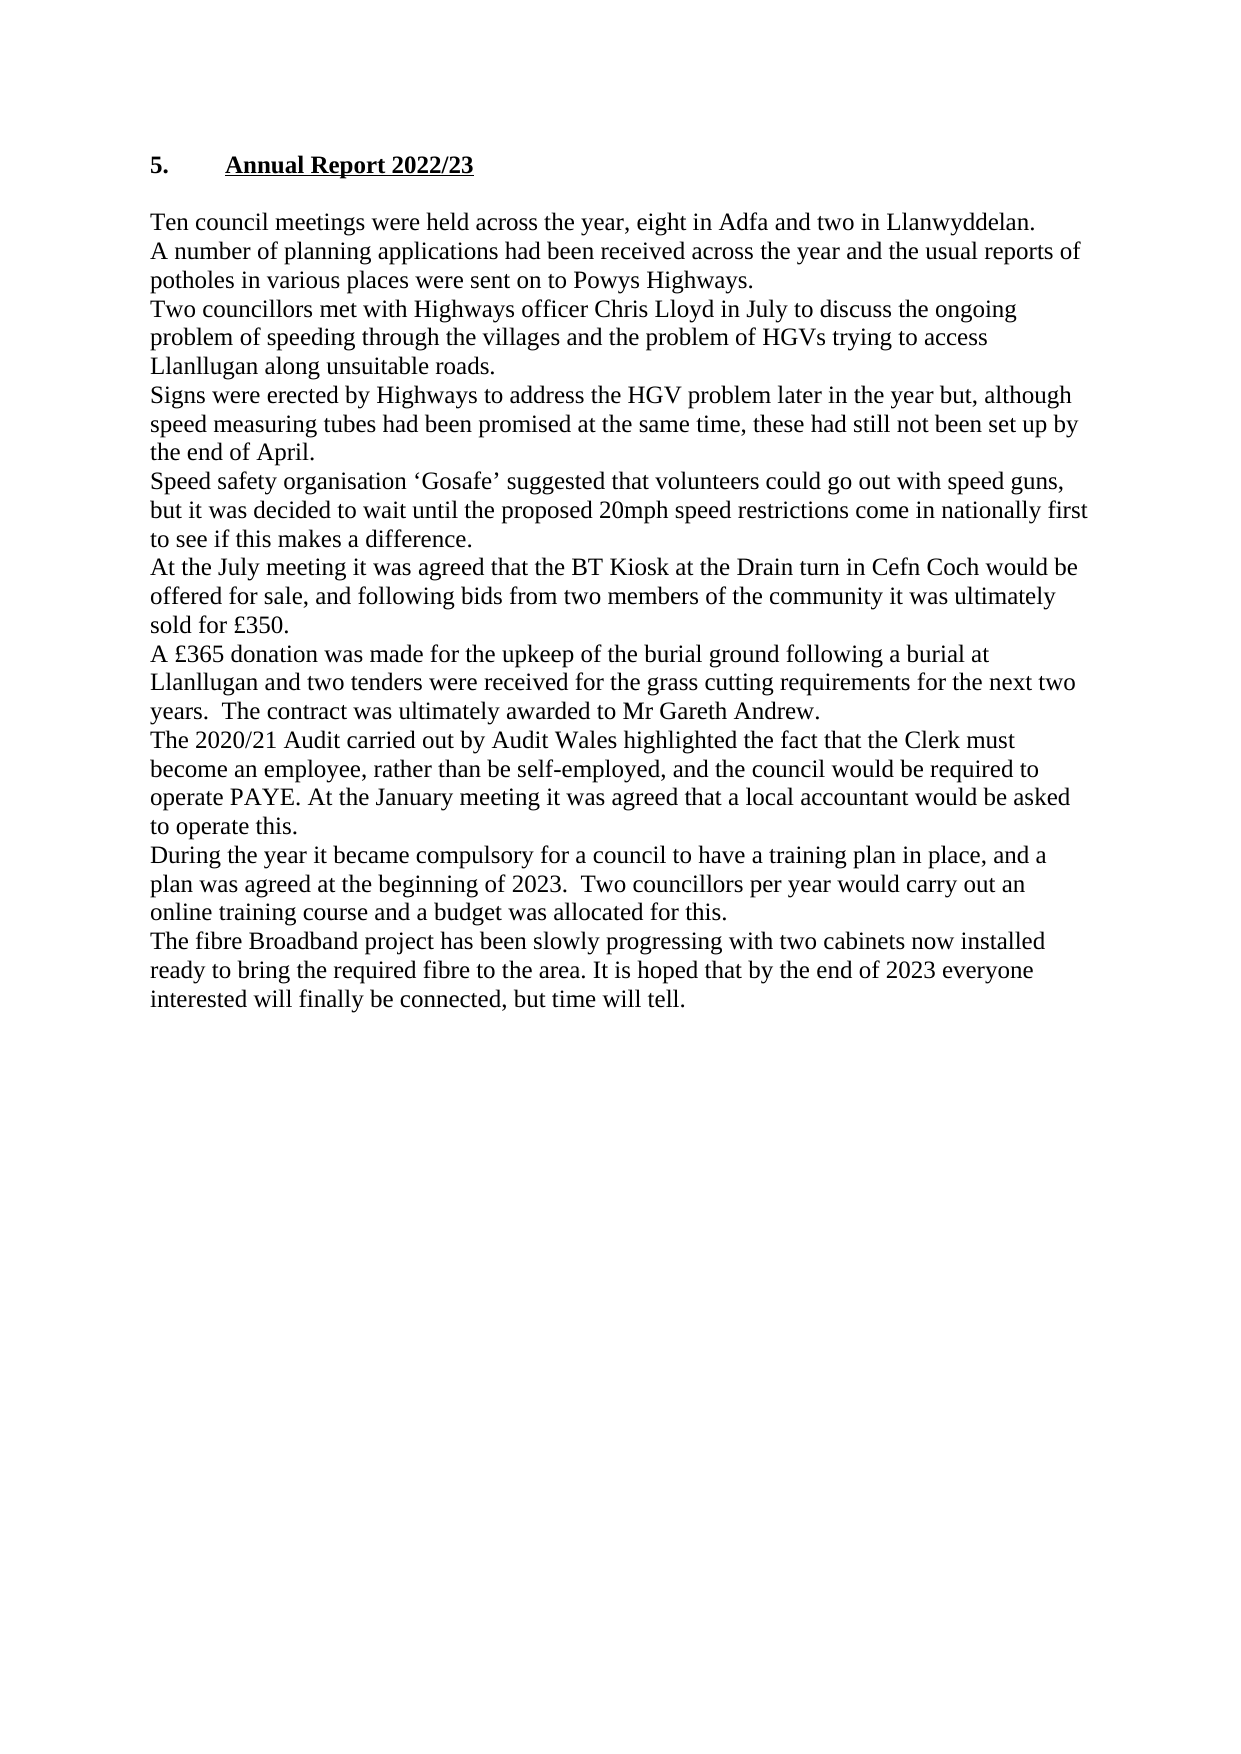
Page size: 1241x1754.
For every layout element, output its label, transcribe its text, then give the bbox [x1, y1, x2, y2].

text A £365 donation was made for the upkeep of the burial ground following a burial at Llanllugan and two tenders were received for the grass cutting requirements for the next two years. The contract was ultimately awarded to Mr Gareth Andrew. [150, 639, 1090, 725]
text 5. Annual Report 2022/23 [150, 150, 1090, 179]
text Speed safety organisation ‘Gosafe’ suggested that volunteers could go out with speed guns, but it was decided to wait until the proposed 20mph speed restrictions come in nationally first to see if this makes a difference. [150, 466, 1090, 552]
text Two councillors met with Highways officer Chris Lloyd in July to discuss the ongoing problem of speeding through the villages and the problem of HGVs trying to access Llanllugan along unsuitable roads. [150, 294, 1090, 380]
text The 2020/21 Audit carried out by Audit Wales highlighted the fact that the Clerk must become an employee, rather than be self-employed, and the council would be required to operate PAYE. At the January meeting it was agreed that a local accountant would be asked to operate this. [150, 725, 1090, 840]
text Signs were erected by Highways to address the HGV problem later in the year but, although speed measuring tubes had been promised at the same time, these had still not been set up by the end of April. [150, 380, 1090, 466]
text The fibre Broadband project has been slowly progressing with two cabinets now installed ready to bring the required fibre to the area. It is hoped that by the end of 2023 everyone interested will finally be connected, but time will tell. [150, 926, 1090, 1012]
text At the July meeting it was agreed that the BT Kiosk at the Drain turn in Cefn Coch would be offered for sale, and following bids from two members of the community it was ultimately sold for £350. [150, 552, 1090, 639]
text Ten council meetings were held across the year, eight in Adfa and two in Llanwyddelan. [150, 207, 1090, 236]
text A number of planning applications had been received across the year and the usual reports of potholes in various places were sent on to Powys Highways. [150, 236, 1090, 294]
text During the year it became compulsory for a council to have a training plan in place, and a plan was agreed at the beginning of 2023. Two councillors per year would carry out an online training course and a budget was allocated for this. [150, 840, 1090, 926]
